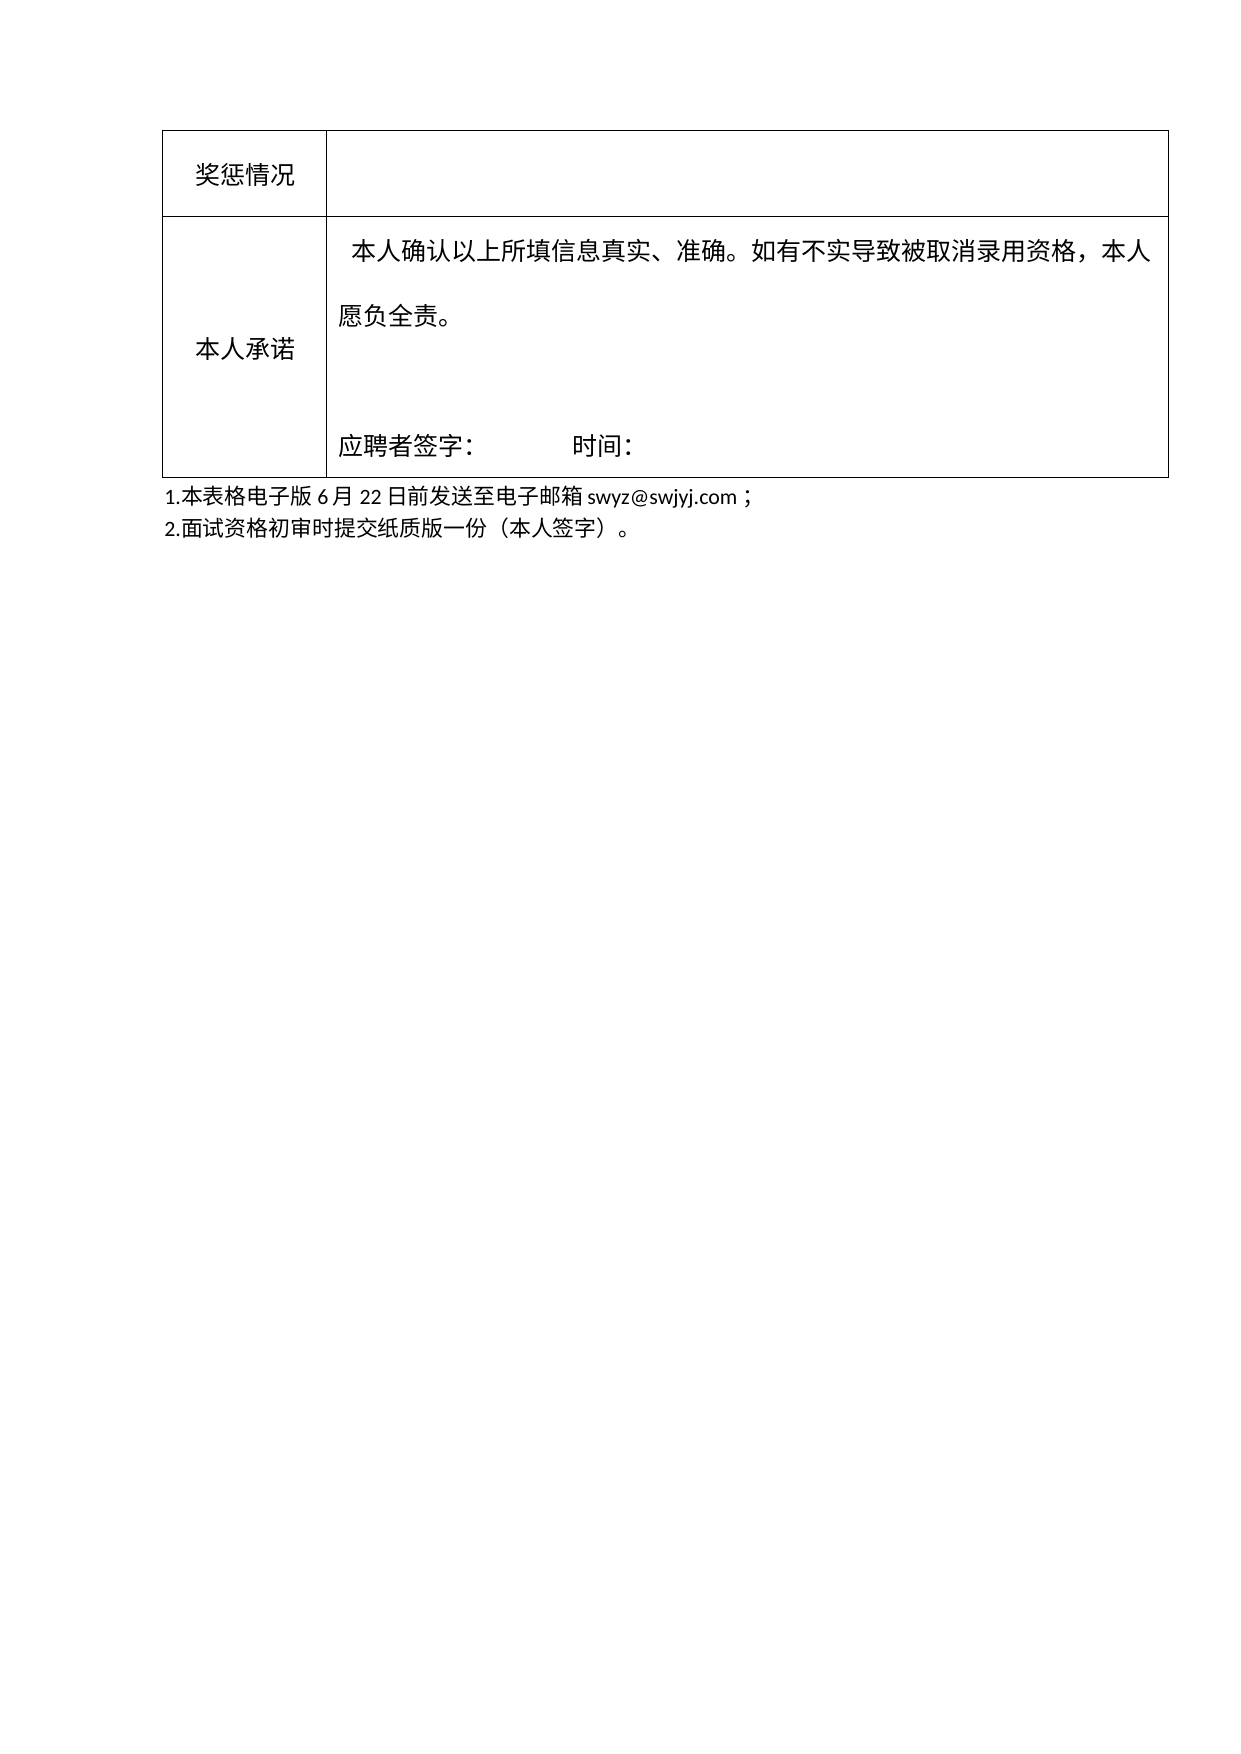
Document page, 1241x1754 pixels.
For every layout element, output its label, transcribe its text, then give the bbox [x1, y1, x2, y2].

list 2.面试资格初审时提交纸质版一份（本人签字）。 [164, 511, 1076, 543]
table_cell 奖惩情况 [163, 131, 326, 216]
table_cell 本人承诺 [163, 217, 326, 477]
table_cell [327, 131, 1168, 216]
list 1.本表格电子版 6月 22日前发送至电子邮箱swyz@swjyj.com ； [164, 478, 1076, 511]
table_cell 本人确认以上所填信息真实、准确。如有不实导致被取消录用资格，本人愿负全责。 应聘者签字： 时间： [327, 217, 1168, 477]
